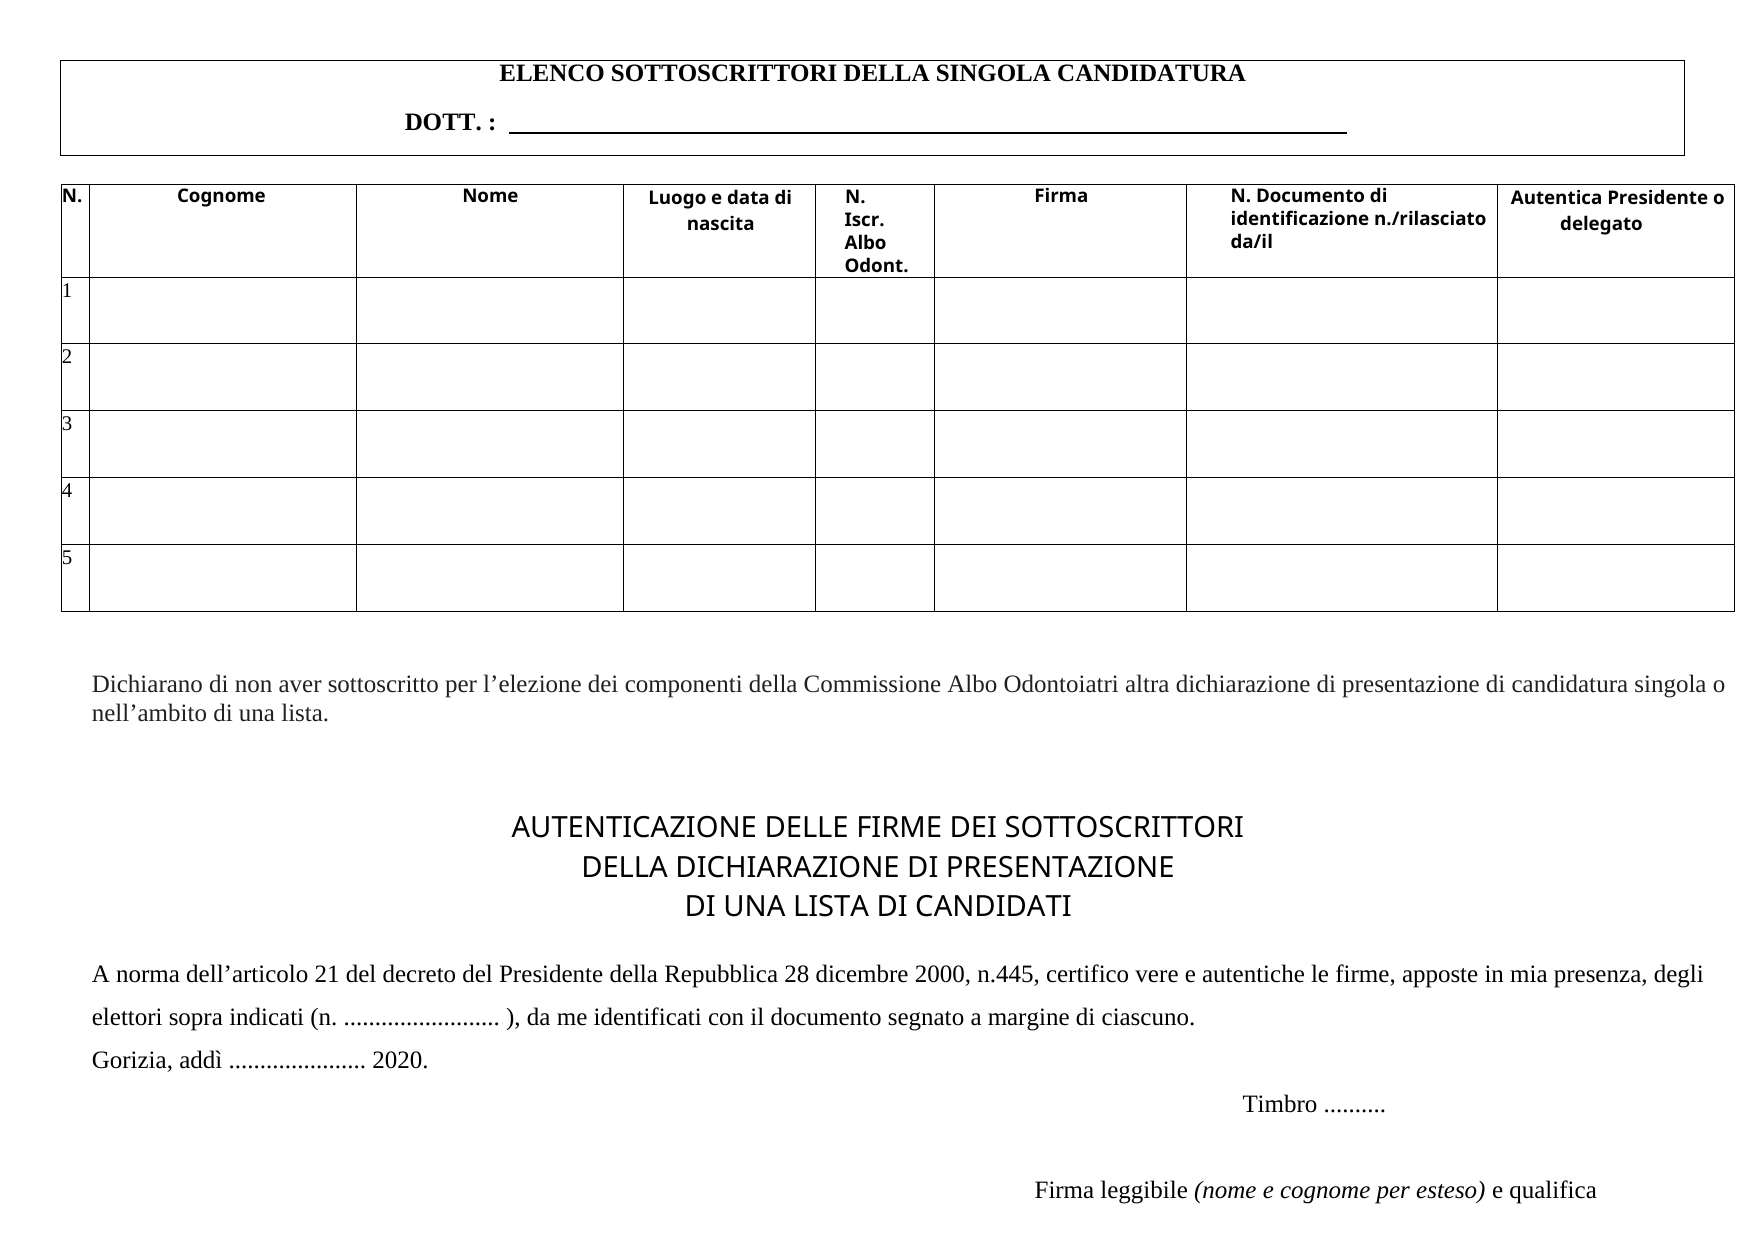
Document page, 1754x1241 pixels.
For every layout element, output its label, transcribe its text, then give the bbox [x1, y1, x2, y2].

table_cell [935, 278, 1186, 343]
text DI UNA LISTA DI CANDIDATI [17, 886, 1739, 925]
table_header N. Iscr. Albo Odont. [816, 185, 934, 277]
table_header N. [62, 185, 89, 277]
table_cell [624, 278, 815, 343]
table_cell [1498, 411, 1734, 477]
table_cell 1 [62, 278, 89, 343]
text DELLA DICHIARAZIONE DI PRESENTAZIONE [17, 846, 1739, 886]
table_cell [90, 278, 356, 343]
table_cell [357, 344, 623, 410]
table_cell [1498, 278, 1734, 343]
table_cell 2 [62, 344, 89, 410]
table_cell [1187, 411, 1497, 477]
table_cell 4 [62, 478, 89, 544]
table_cell [357, 545, 623, 611]
table_cell 3 [62, 411, 89, 477]
table_cell [357, 478, 623, 544]
table_header Autentica Presidente o delegato [1498, 185, 1734, 277]
table_cell [624, 344, 815, 410]
table_header N. Documento di identificazione n./rilasciato da/il [1187, 185, 1497, 277]
table_cell [1187, 344, 1497, 410]
table_cell [624, 478, 815, 544]
table_cell [1498, 545, 1734, 611]
table_cell [816, 344, 934, 410]
table_header Nome [357, 185, 623, 277]
table_cell [816, 278, 934, 343]
table_cell [935, 545, 1186, 611]
text A norma dell’articolo 21 del decreto del Presidente della Repubblica 28 dicembre 2000, n.445, certifico vere e autentiche le firme, apposte in mia presenza, degli elettori sopra indicati (n. ......................... ), da me identificati con il documento segnato a margine di ciascuno. [92, 959, 1739, 1031]
table_cell [90, 344, 356, 410]
table_cell [357, 278, 623, 343]
table_cell [1498, 344, 1734, 410]
text Firma leggibile (nome e cognome per esteso) e qualifica [17, 1175, 1596, 1204]
text Gorizia, addì ...................... 2020. [17, 1046, 1739, 1074]
text AUTENTICAZIONE DELLE FIRME DEI SOTTOSCRITTORI [17, 806, 1739, 846]
table_cell [816, 411, 934, 477]
table_cell [935, 411, 1186, 477]
table_cell [624, 545, 815, 611]
text Dichiarano di non aver sottoscritto per l’elezione dei componenti della Commissione Albo Odontoiatri altra dichiarazione di presentazione di candidatura singola o nell’ambito di una lista. [92, 669, 1739, 727]
table_cell [816, 545, 934, 611]
table_header Firma [935, 185, 1186, 277]
table_cell [357, 411, 623, 477]
table_cell [624, 411, 815, 477]
table_cell [90, 545, 356, 611]
table_cell [90, 478, 356, 544]
table_header Cognome [90, 185, 356, 277]
table_cell [935, 344, 1186, 410]
table_cell [816, 478, 934, 544]
table_cell [1498, 478, 1734, 544]
table_header Luogo e data di nascita [624, 185, 815, 277]
table_cell [1187, 478, 1497, 544]
table_cell 5 [62, 545, 89, 611]
table_cell [935, 478, 1186, 544]
text Timbro .......... [17, 1089, 1596, 1117]
table_cell [1187, 278, 1497, 343]
table_cell [90, 411, 356, 477]
table_cell [1187, 545, 1497, 611]
